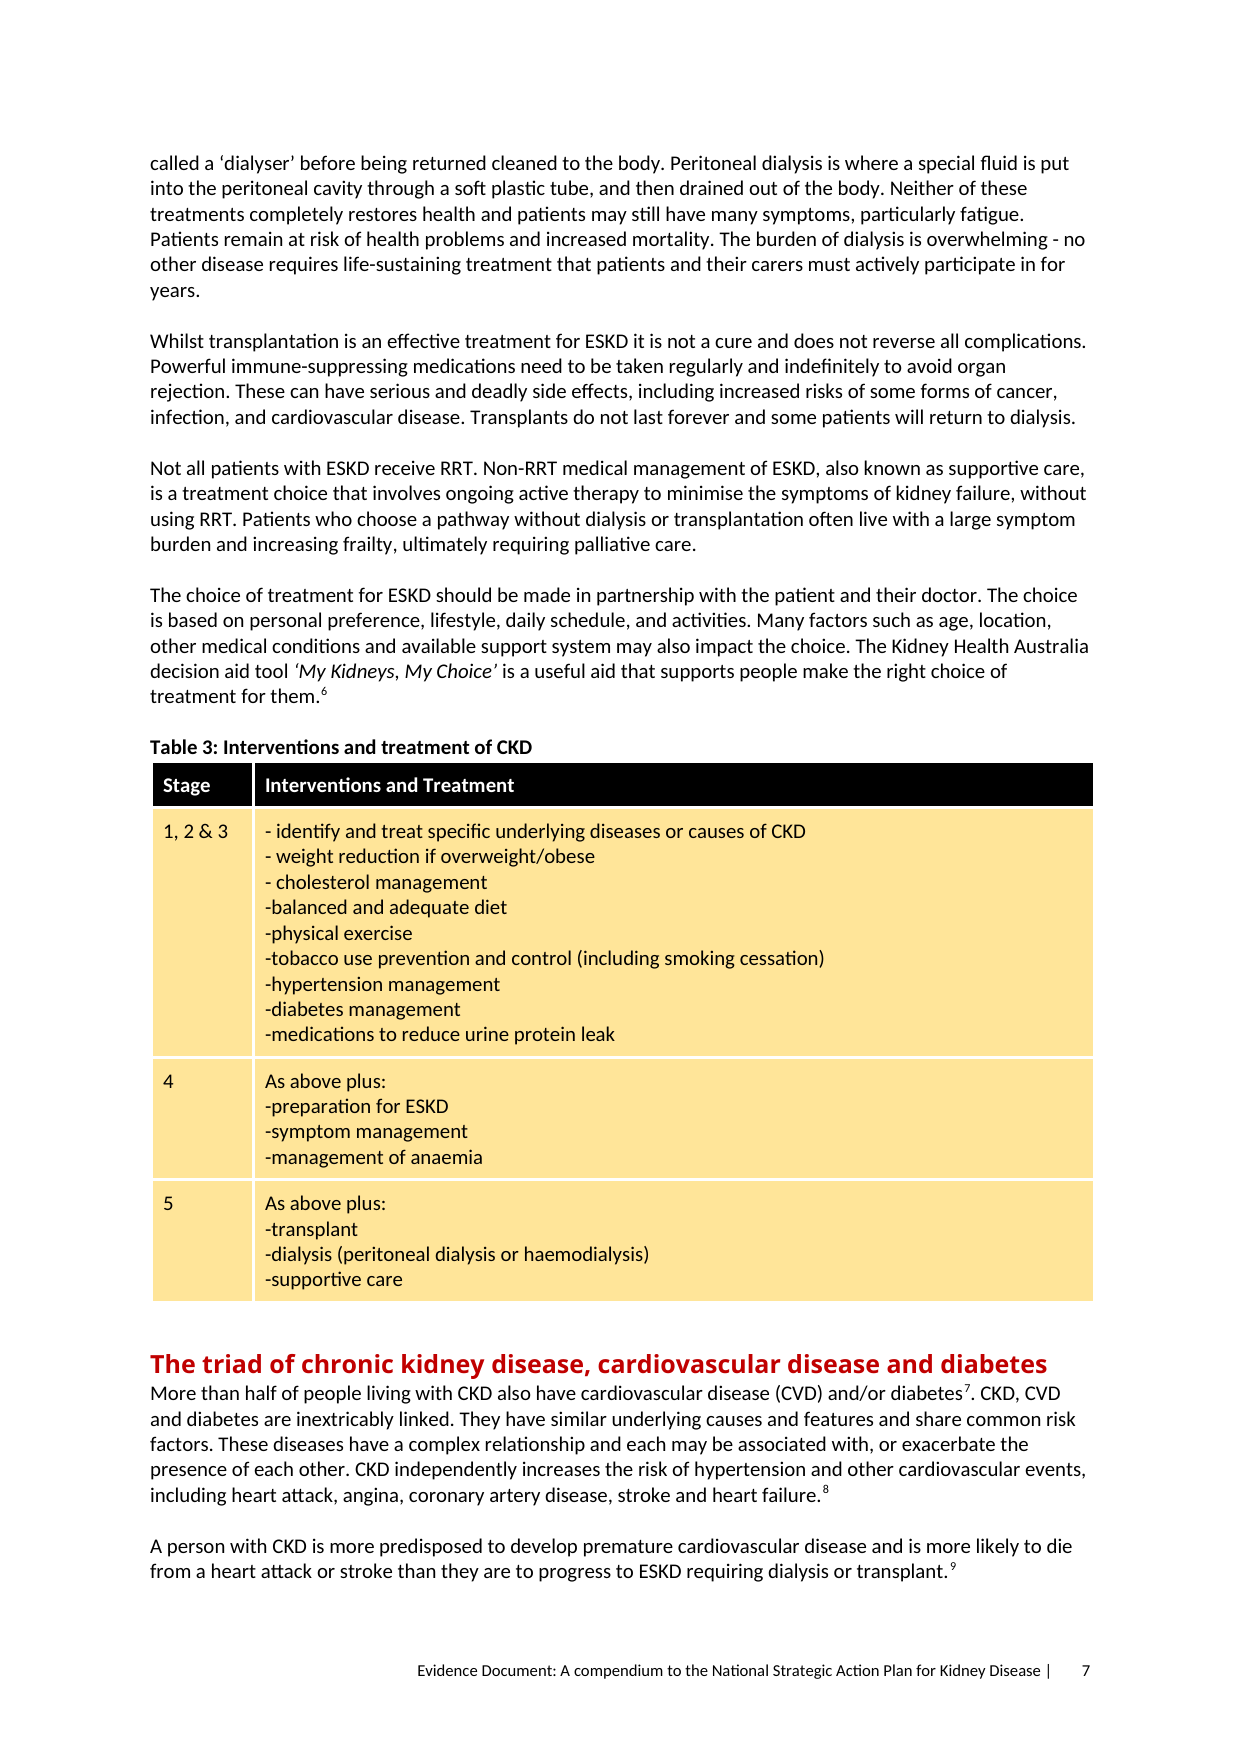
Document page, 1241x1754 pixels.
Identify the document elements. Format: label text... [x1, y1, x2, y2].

text The choice of treatment for ESKD should be made in partnership with the patient and their doctor. The choice is based on personal preference, lifestyle, daily schedule, and activities. Many factors such as age, location, other medical conditions and available support system may also impact the choice. The Kidney Health Australia decision aid tool ‘My Kidneys, My Choice’ is a useful aid that supports people make the right choice of treatment for them. [150, 582, 1090, 709]
text Table 3: Interventions and treatment of CKD [150, 734, 1090, 760]
subtitle The triad of chronic kidney disease, cardiovascular disease and diabetes [150, 1346, 1090, 1380]
table_cell As above plus: -transplant -dialysis (peritoneal dialysis or haemodialysis) -supportive care [255, 1181, 1093, 1301]
text More than half of people living with CKD also have cardiovascular disease (CVD) and/or diabetes. CKD, CVD and diabetes are inextricably linked. They have similar underlying causes and features and share common risk factors. These diseases have a complex relationship and each may be associated with, or exacerbate the presence of each other. CKD independently increases the risk of hypertension and other cardiovascular events, including heart attack, angina, coronary artery disease, stroke and heart failure. [150, 1380, 1090, 1507]
text Not all patients with ESKD receive RRT. Non-RRT medical management of ESKD, also known as supportive care, is a treatment choice that involves ongoing active therapy to minimise the symptoms of kidney failure, without using RRT. Patients who choose a pathway without dialysis or transplantation often live with a large symptom burden and increasing frailty, ultimately requiring palliative care. [150, 455, 1090, 557]
table_header Stage [153, 763, 252, 806]
table_header Interventions and Treatment [255, 763, 1093, 806]
table_cell 4 [153, 1059, 252, 1178]
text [150, 150, 1090, 302]
table_cell 1, 2 & 3 [153, 809, 252, 1056]
text Whilst transplantation is an effective treatment for ESKD it is not a cure and does not reverse all complications. Powerful immune-suppressing medications need to be taken regularly and indefinitely to avoid organ rejection. These can have serious and deadly side effects, including increased risks of some forms of cancer, infection, and cardiovascular disease. Transplants do not last forever and some patients will return to dialysis. [150, 328, 1090, 429]
table_cell - identify and treat specific underlying diseases or causes of CKD - weight reduction if overweight/obese - cholesterol management -balanced and adequate diet -physical exercise -tobacco use prevention and control (including smoking cessation) -hypertension management -diabetes management -medications to reduce urine protein leak [255, 809, 1093, 1056]
text A person with CKD is more predisposed to develop premature cardiovascular disease and is more likely to die from a heart attack or stroke than they are to progress to ESKD requiring dialysis or transplant. [150, 1533, 1090, 1584]
table_cell 5 [153, 1181, 252, 1301]
table_cell As above plus: -preparation for ESKD -symptom management -management of anaemia [255, 1059, 1093, 1178]
